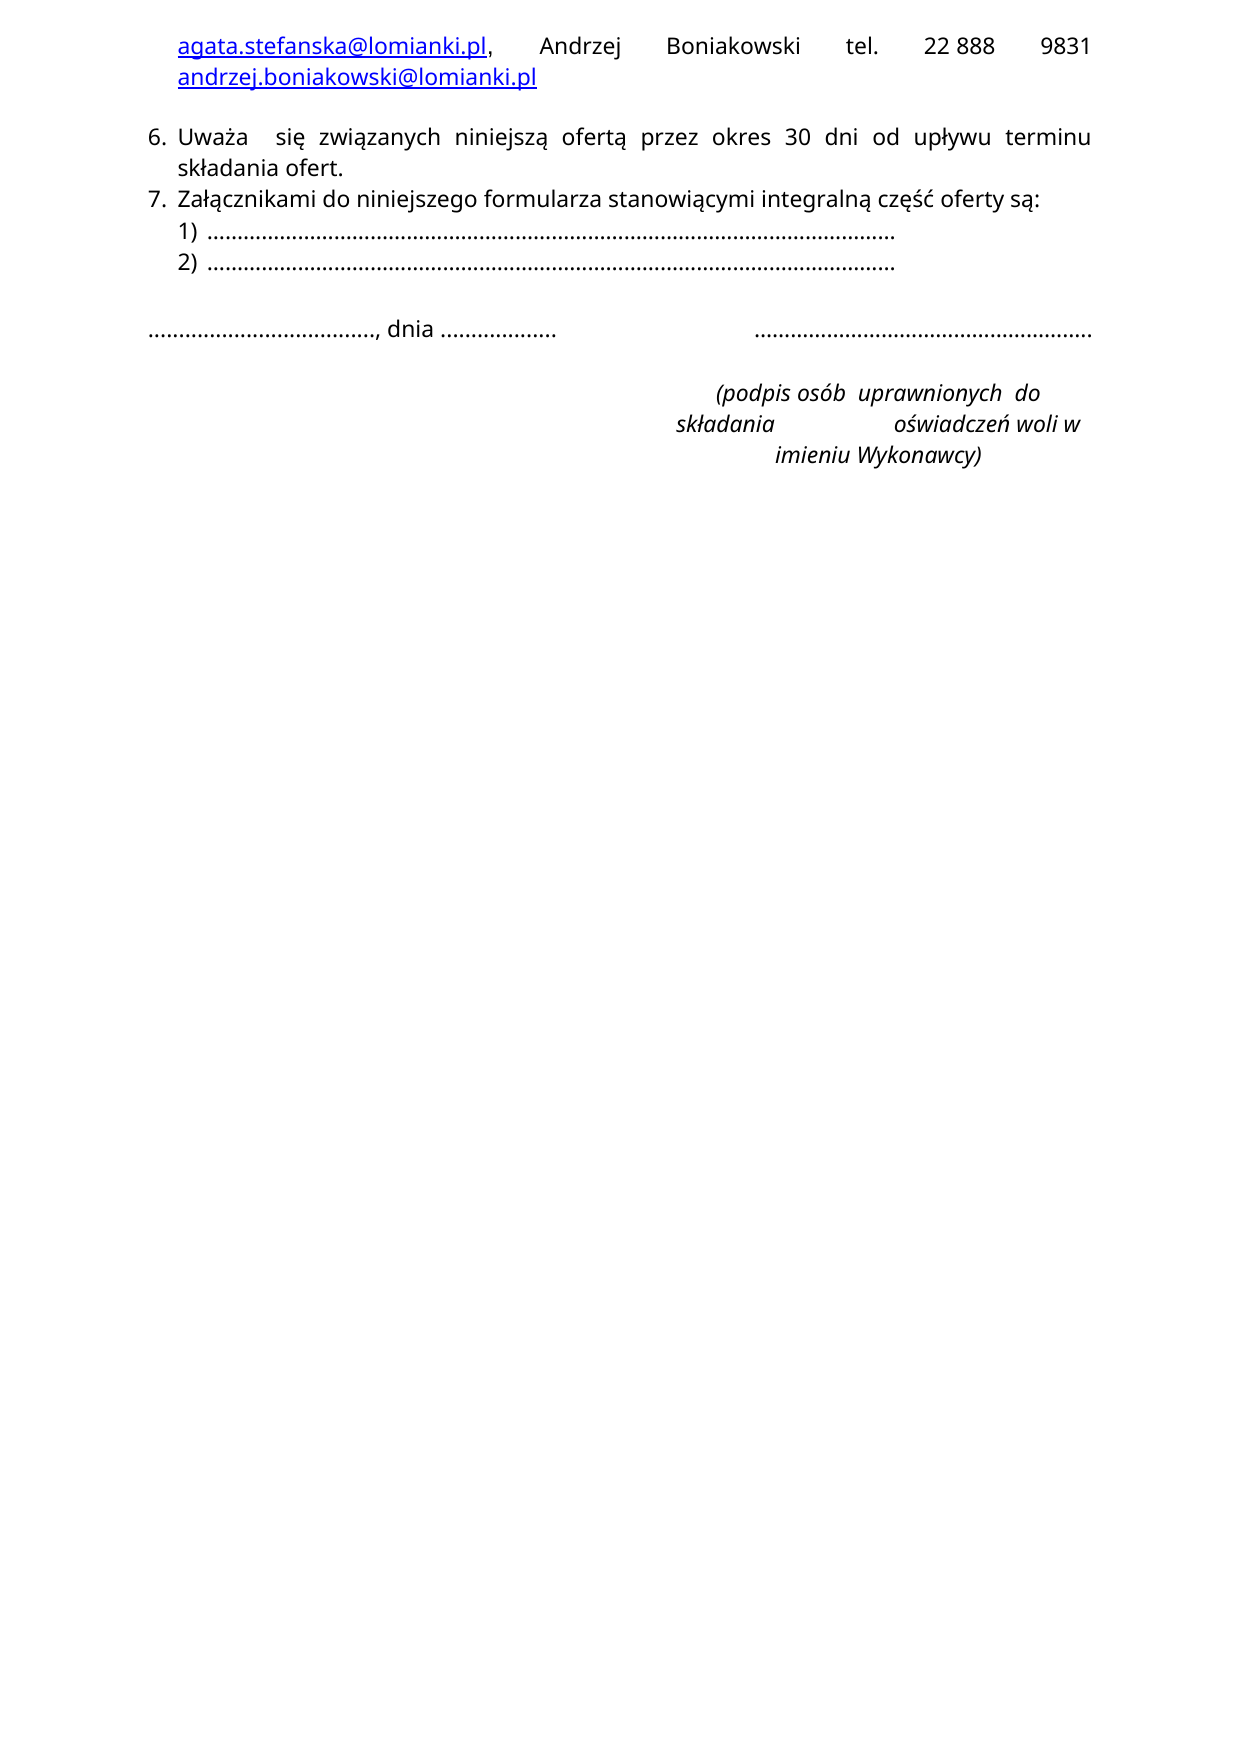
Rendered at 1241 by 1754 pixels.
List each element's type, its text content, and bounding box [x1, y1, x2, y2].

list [148, 29, 1093, 92]
list Załącznikami do niniejszego formularza stanowiącymi integralną część oferty są: [148, 183, 1093, 214]
list Uważa się związanych niniejszą ofertą przez okres 30 dni od upływu terminu składania ofert. [148, 121, 1093, 183]
list …………………………………………………………………………………………………… [177, 246, 1093, 277]
text ....................................., dnia ................... ……………………………………………….. [148, 312, 1093, 372]
text (podpis osób uprawnionych do składania oświadczeń woli w imieniu Wykonawcy) [664, 377, 1093, 470]
list …………………………………………………………………………………………………… [177, 214, 1093, 246]
